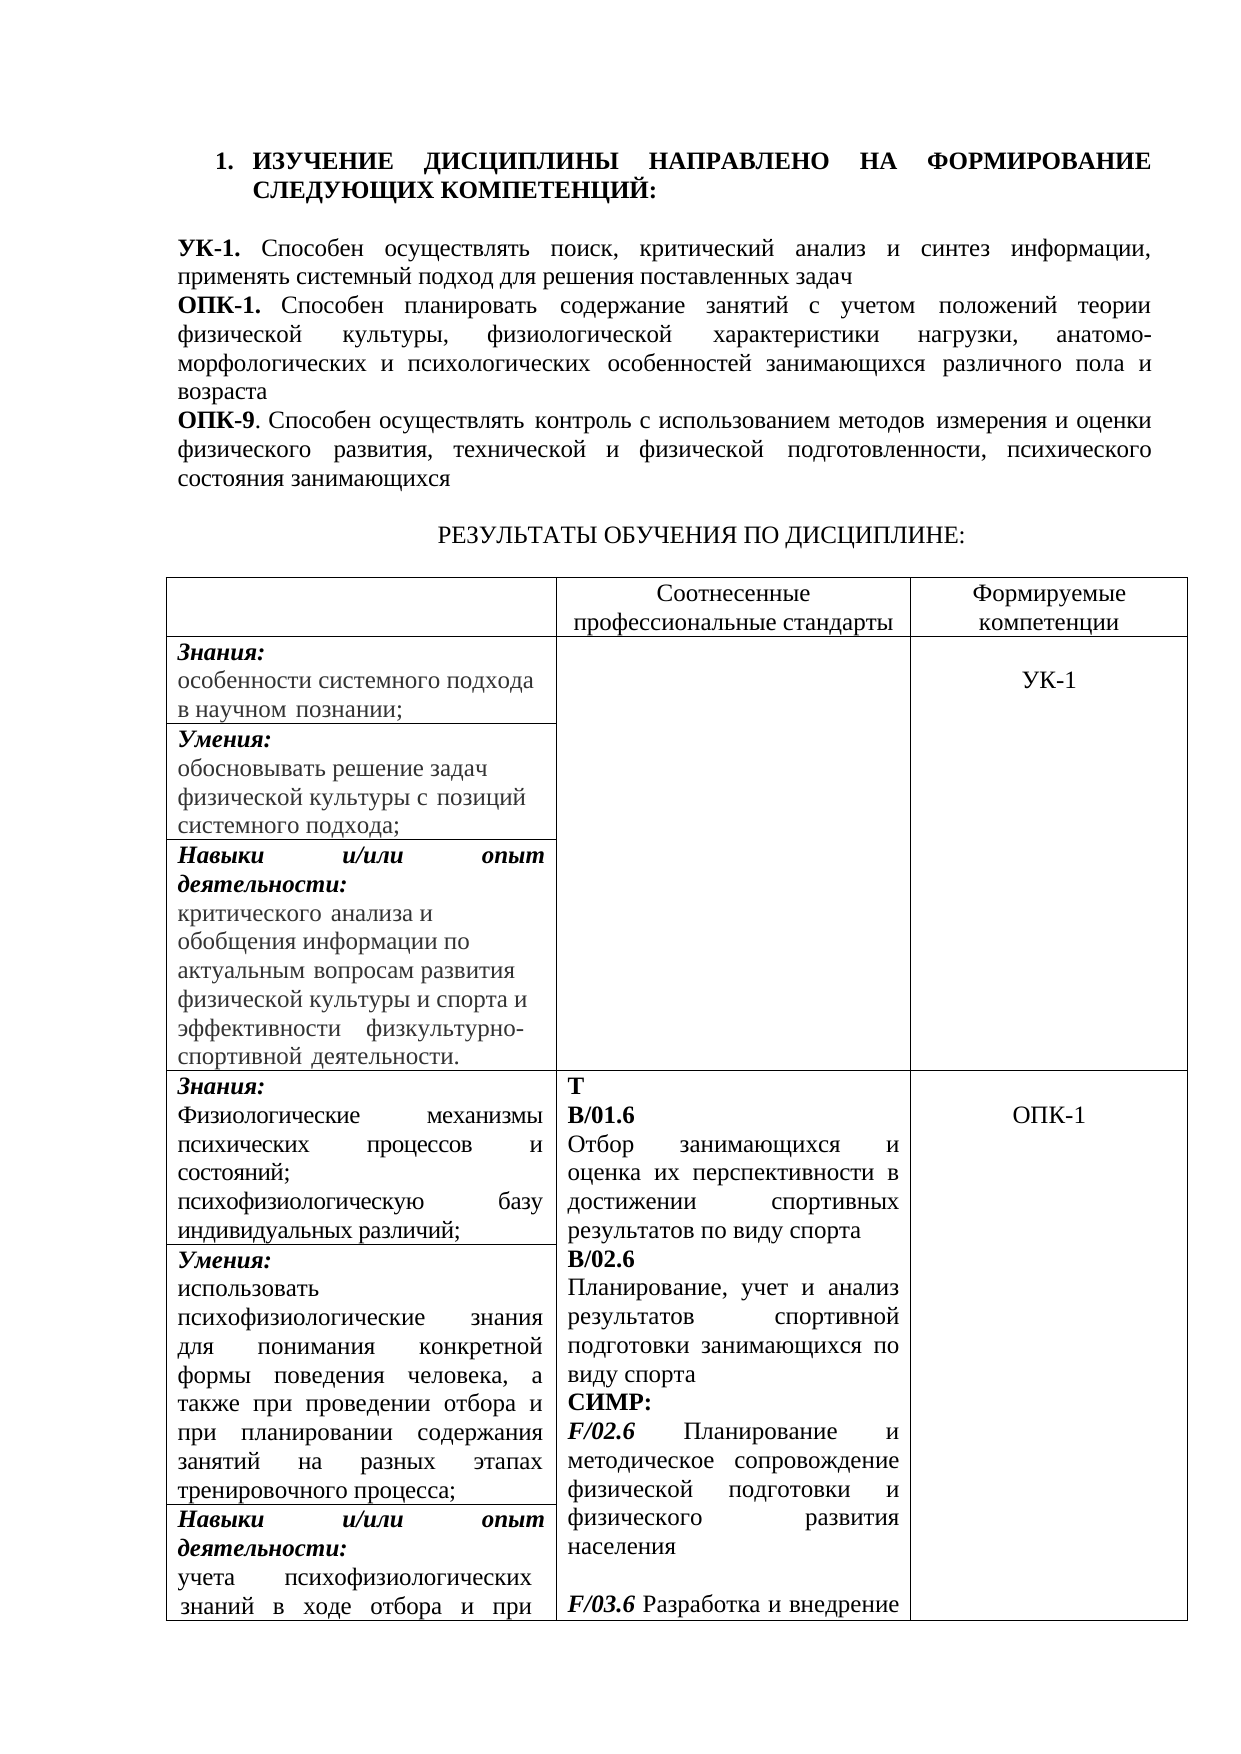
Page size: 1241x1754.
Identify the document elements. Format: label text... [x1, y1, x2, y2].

table_cell Умения: использовать психофизиологические знания для понимания конкретной формы поведения человека, а также при проведении отбора и при планировании содержания занятий на разных этапах тренировочного процесса; [167, 1245, 556, 1503]
table_header Формируемые компетенции [911, 578, 1187, 636]
text ОПК-9. Способен осуществлять контроль с использованием методов измерения и оценки физического развития, технической и физической подготовленности, психического состояния занимающихся [177, 405, 1152, 491]
table_cell Знания: особенности системного подхода в научном познании; [167, 637, 556, 723]
text РЕЗУЛЬТАТЫ ОБУЧЕНИЯ ПО ДИСЦИПЛИНЕ: [177, 520, 1152, 548]
table_cell Умения: обосновывать решение задач физической культуры с позиций системного подхода; [167, 724, 556, 839]
table_cell [557, 637, 910, 1070]
table_header [167, 578, 556, 636]
table_cell Навыки и/или опыт деятельности: критического анализа и обобщения информации по актуальным вопросам развития физической культуры и спорта и эффективности физкультурно-спортивной деятельности. [167, 840, 556, 1070]
table_cell Знания: Физиологические механизмы психических процессов и состояний; психофизиологическую базу индивидуальных различий; [167, 1071, 556, 1244]
table_cell УК-1 [911, 637, 1187, 1070]
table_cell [167, 1505, 556, 1619]
table_header Соотнесенные профессиональные стандарты [557, 578, 910, 636]
table_cell ОПК-1 [911, 1071, 1187, 1619]
list ИЗУЧЕНИЕ ДИСЦИПЛИНЫ НАПРАВЛЕНО НА ФОРМИРОВАНИЕ СЛЕДУЮЩИХ КОМПЕТЕНЦИЙ: [215, 146, 1152, 204]
text ОПК-1. Способен планировать содержание занятий с учетом положений теории физической культуры, физиологической характеристики нагрузки, анатомо- морфологических и психологических особенностей занимающихся различного пола и возраста [177, 290, 1152, 405]
text УК-1. Способен осуществлять поиск, критический анализ и синтез информации, применять системный подход для решения поставленных задач [177, 233, 1152, 290]
